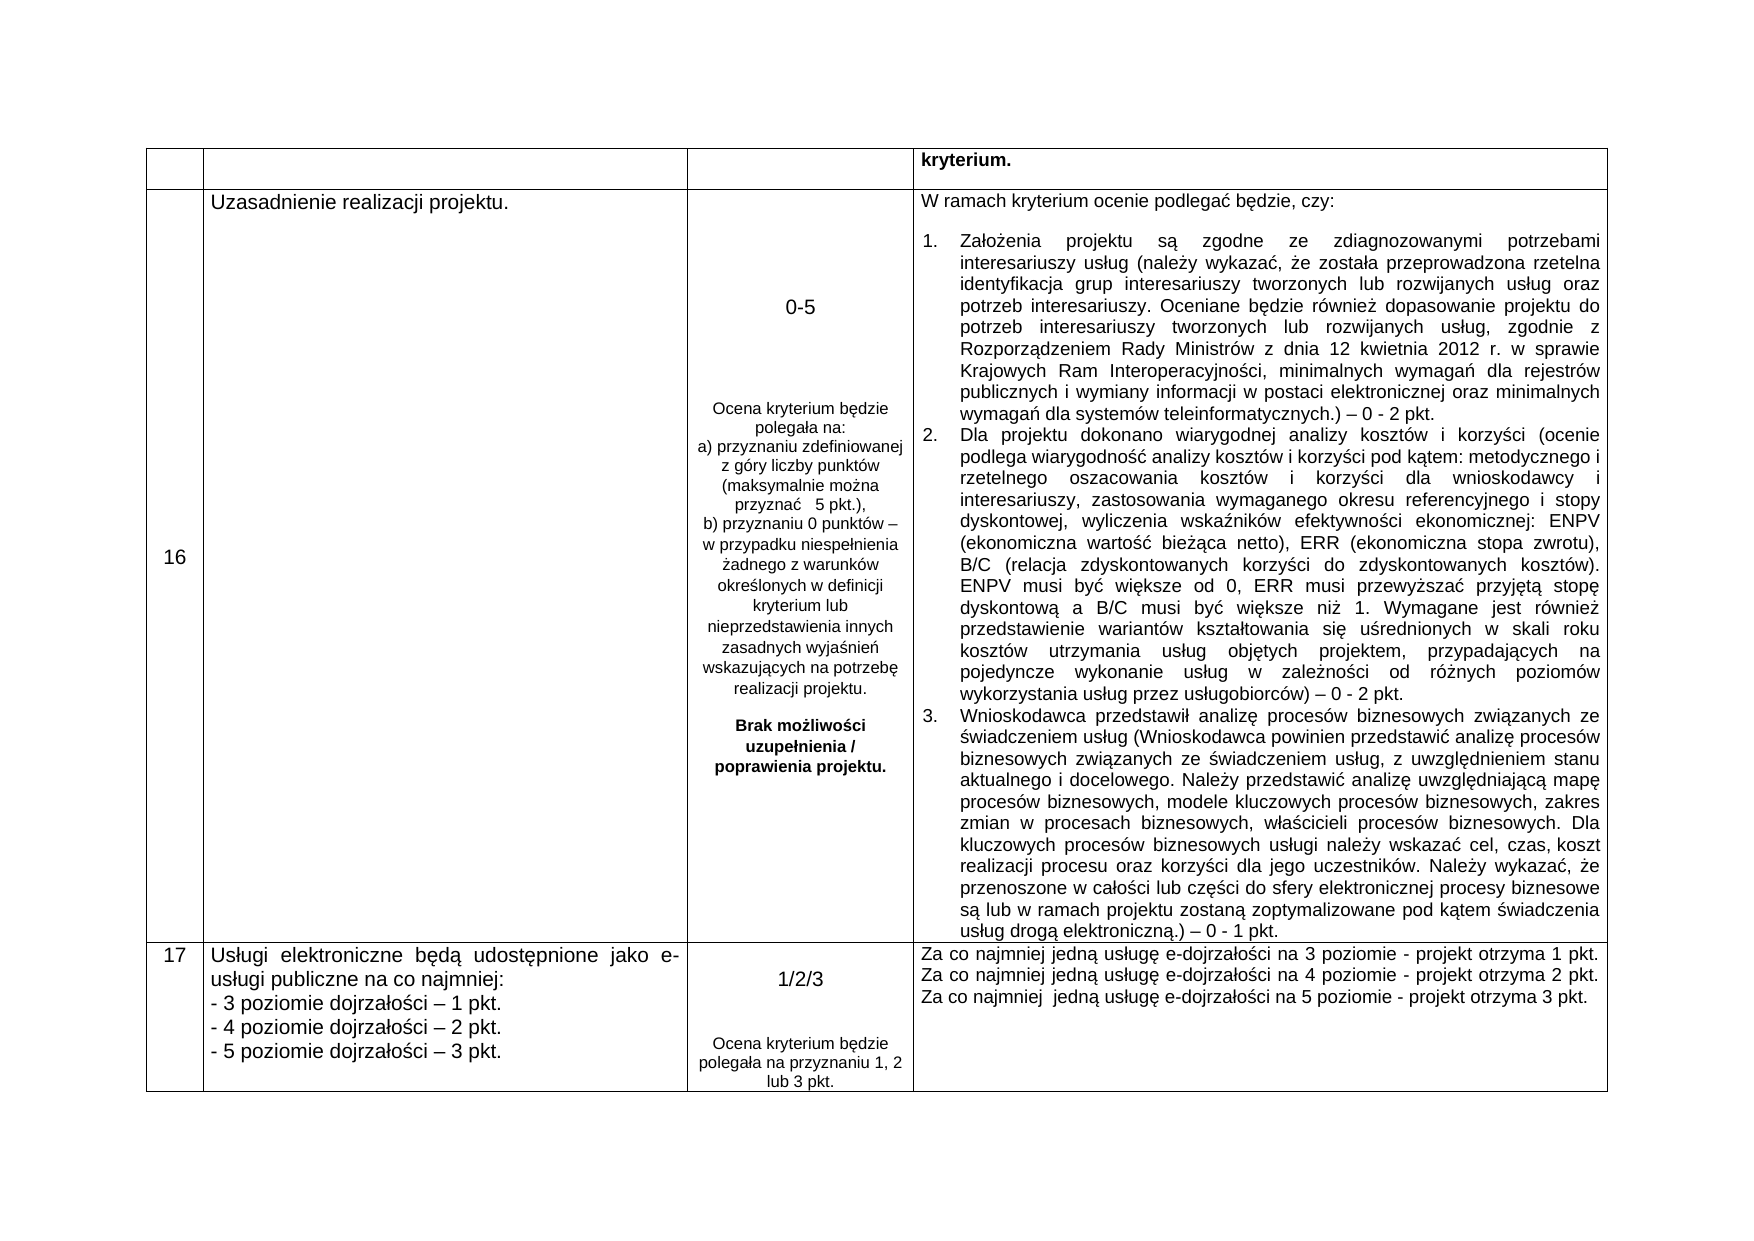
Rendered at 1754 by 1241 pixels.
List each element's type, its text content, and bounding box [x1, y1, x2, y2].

table_cell W ramach kryterium ocenie podlegać będzie, czy: Założenia projektu są zgodne ze zdiagnozowanymi potrzebami interesariuszy usług (należy wykazać, że została przeprowadzona rzetelna identyfikacja grup interesariuszy tworzonych lub rozwijanych usług oraz potrzeb interesariuszy. Oceniane będzie również dopasowanie projektu do potrzeb interesariuszy tworzonych lub rozwijanych usług, zgodnie z Rozporządzeniem Rady Ministrów z dnia 12 kwietnia 2012 r. w sprawie Krajowych Ram Interoperacyjności, minimalnych wymagań dla rejestrów publicznych i wymiany informacji w postaci elektronicznej oraz minimalnych wymagań dla systemów teleinformatycznych.) – 0 - 2 pkt. Dla projektu dokonano wiarygodnej analizy kosztów i korzyści (ocenie podlega wiarygodność analizy kosztów i korzyści pod kątem: metodycznego i rzetelnego oszacowania kosztów i korzyści dla wnioskodawcy i interesariuszy, zastosowania wymaganego okresu referencyjnego i stopy dyskontowej, wyliczenia wskaźników efektywności ekonomicznej: ENPV (ekonomiczna wartość bieżąca netto), ERR (ekonomiczna stopa zwrotu), B/C (relacja zdyskontowanych korzyści do zdyskontowanych kosztów). ENPV musi być większe od 0, ERR musi przewyższać przyjętą stopę dyskontową a B/C musi być większe niż 1. Wymagane jest również przedstawienie wariantów kształtowania się uśrednionych w skali roku kosztów utrzymania usług objętych projektem, przypadających na pojedyncze wykonanie usług w zależności od różnych poziomów wykorzystania usług przez usługobiorców) – 0 - 2 pkt. Wnioskodawca przedstawił analizę procesów biznesowych związanych ze świadczeniem usług (Wnioskodawca powinien przedstawić analizę procesów biznesowych związanych ze świadczeniem usług, z uwzględnieniem stanu aktualnego i docelowego. Należy przedstawić analizę uwzględniającą mapę procesów biznesowych, modele kluczowych procesów biznesowych, zakres zmian w procesach biznesowych, właścicieli procesów biznesowych. Dla kluczowych procesów biznesowych usługi należy wskazać cel, czas, koszt realizacji procesu oraz korzyści dla jego uczestników. Należy wykazać, że przenoszone w całości lub części do sfery elektronicznej procesy biznesowe są lub w ramach projektu zostaną zoptymalizowane pod kątem świadczenia usług drogą elektroniczną.) – 0 - 1 pkt. [914, 190, 1607, 942]
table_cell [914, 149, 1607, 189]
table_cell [688, 943, 913, 1091]
table_cell 0-5 Ocena kryterium będzie polegała na: a) przyznaniu zdefiniowanej z góry liczby punktów (maksymalnie można przyznać 5 pkt.), b) przyznaniu 0 punktów – w przypadku niespełnienia żadnego z warunków określonych w definicji kryterium lub nieprzedstawienia innych zasadnych wyjaśnień wskazujących na potrzebę realizacji projektu. Brak możliwości uzupełnienia / poprawienia projektu. [688, 190, 913, 942]
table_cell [204, 149, 687, 189]
table_cell 17 [147, 943, 203, 1091]
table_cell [914, 943, 1607, 1091]
table_cell 16 [147, 190, 203, 942]
table_cell 15 [147, 149, 203, 189]
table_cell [688, 149, 913, 189]
table_cell Uzasadnienie realizacji projektu. [204, 190, 687, 942]
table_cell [204, 943, 687, 1091]
